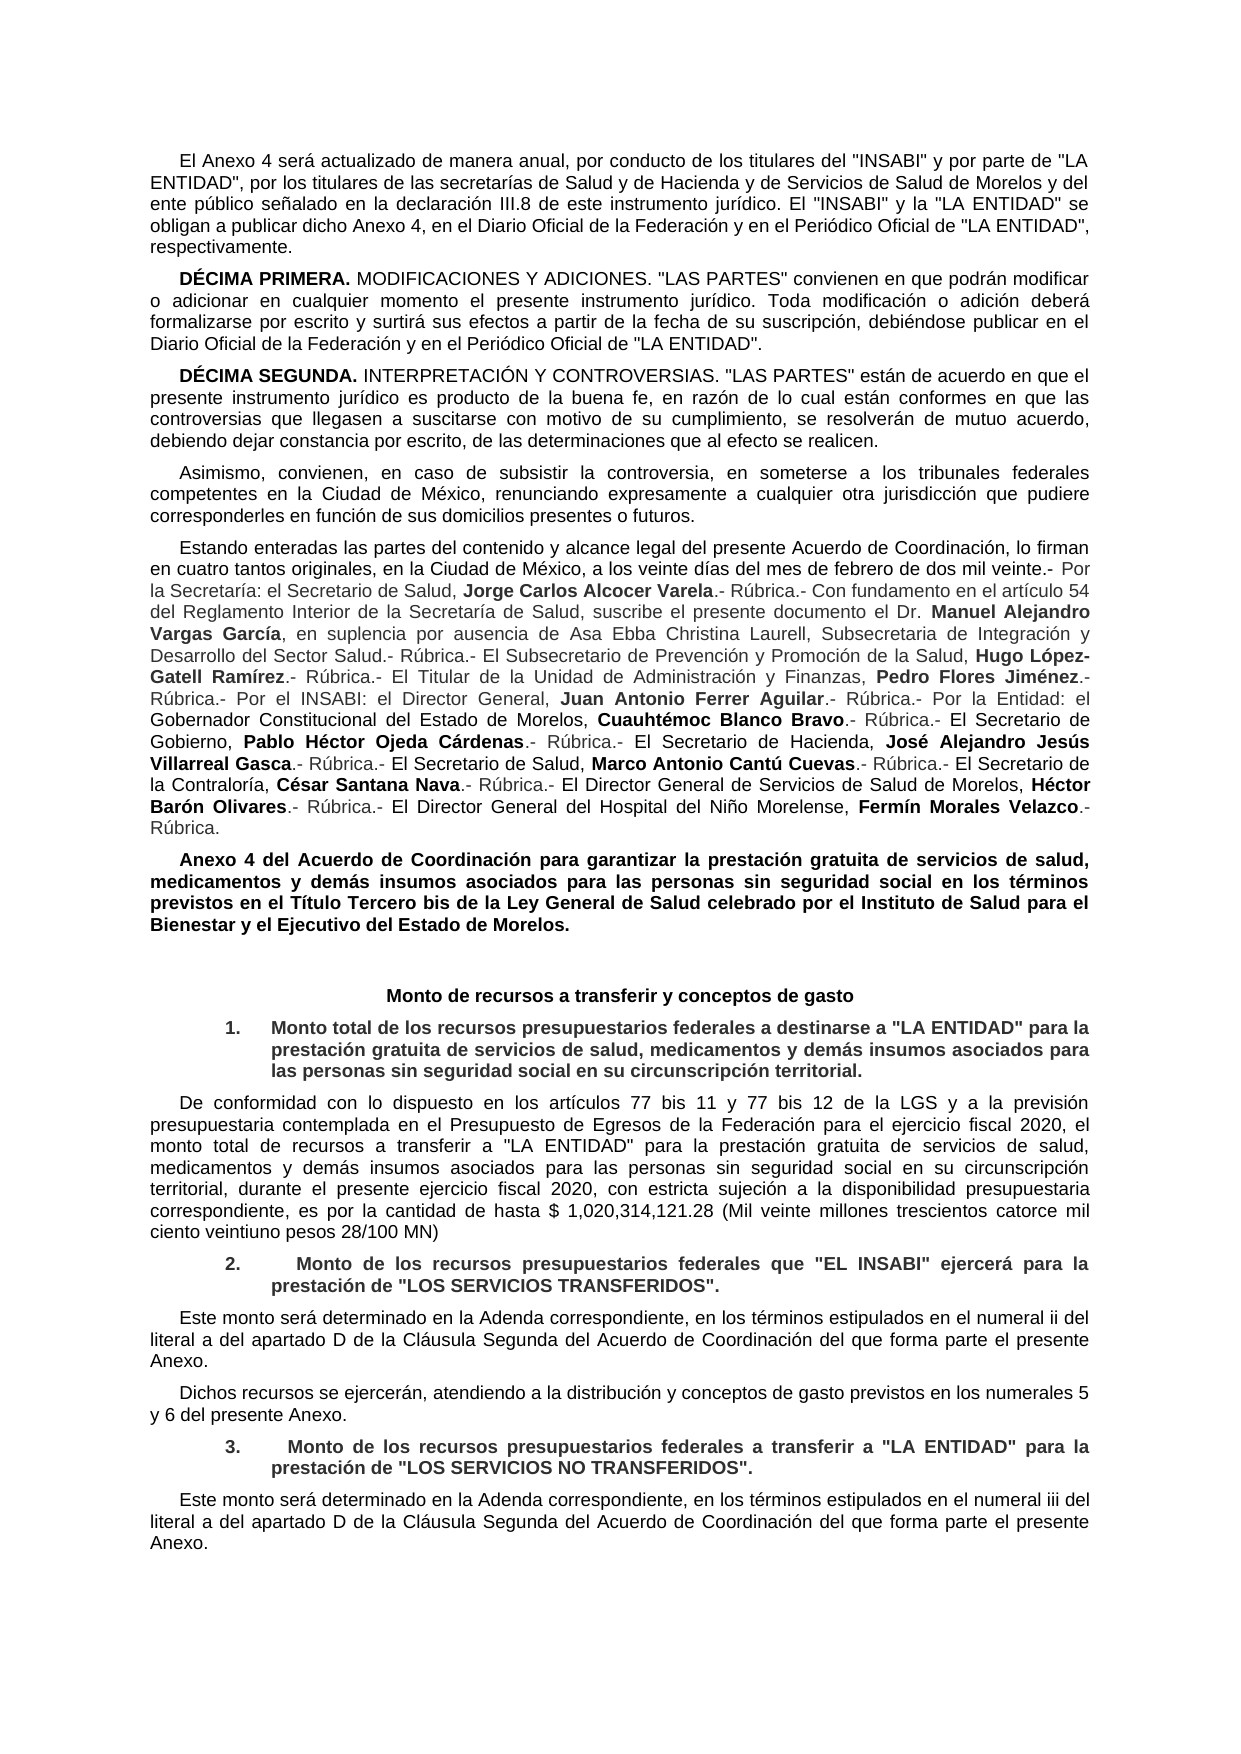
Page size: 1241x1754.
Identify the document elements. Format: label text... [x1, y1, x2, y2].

text DÉCIMA SEGUNDA. INTERPRETACIÓN Y CONTROVERSIAS. "LAS PARTES" están de acuerdo en que el presente instrumento jurídico es producto de la buena fe, en razón de lo cual están conformes en que las controversias que llegasen a suscitarse con motivo de su cumplimiento, se resolverán de mutuo acuerdo, debiendo dejar constancia por escrito, de las determinaciones que al efecto se realicen. [150, 365, 1090, 451]
text Anexo 4 del Acuerdo de Coordinación para garantizar la prestación gratuita de servicios de salud, medicamentos y demás insumos asociados para las personas sin seguridad social en los términos previstos en el Título Tercero bis de la Ley General de Salud celebrado por el Instituto de Salud para el Bienestar y el Ejecutivo del Estado de Morelos. [150, 849, 1090, 935]
text 3. Monto de los recursos presupuestarios federales a transferir a "LA ENTIDAD" para la prestación de "LOS SERVICIOS NO TRANSFERIDOS". [225, 1435, 1090, 1478]
text Este monto será determinado en la Adenda correspondiente, en los términos estipulados en el numeral ii del literal a del apartado D de la Cláusula Segunda del Acuerdo de Coordinación del que forma parte el presente Anexo. [150, 1307, 1090, 1371]
text Dichos recursos se ejercerán, atendiendo a la distribución y conceptos de gasto previstos en los numerales 5 y 6 del presente Anexo. [150, 1382, 1090, 1425]
text Estando enteradas las partes del contenido y alcance legal del presente Acuerdo de Coordinación, lo firman en cuatro tantos originales, en la Ciudad de México, a los veinte días del mes de febrero de dos mil veinte.- Por la Secretaría: el Secretario de Salud, Jorge Carlos Alcocer Varela.- Rúbrica.- Con fundamento en el artículo 54 del Reglamento Interior de la Secretaría de Salud, suscribe el presente documento el Dr. Manuel Alejandro Vargas García, en suplencia por ausencia de Asa Ebba Christina Laurell, Subsecretaria de Integración y Desarrollo del Sector Salud.- Rúbrica.- El Subsecretario de Prevención y Promoción de la Salud, Hugo López-Gatell Ramírez.- Rúbrica.- El Titular de la Unidad de Administración y Finanzas, Pedro Flores Jiménez.- Rúbrica.- Por el INSABI: el Director General, Juan Antonio Ferrer Aguilar.- Rúbrica.- Por la Entidad: el Gobernador Constitucional del Estado de Morelos, Cuauhtémoc Blanco Bravo.- Rúbrica.- El Secretario de Gobierno, Pablo Héctor Ojeda Cárdenas.- Rúbrica.- El Secretario de Hacienda, José Alejandro Jesús Villarreal Gasca.- Rúbrica.- El Secretario de Salud, Marco Antonio Cantú Cuevas.- Rúbrica.- El Secretario de la Contraloría, César Santana Nava.- Rúbrica.- El Director General de Servicios de Salud de Morelos, Héctor Barón Olivares.- Rúbrica.- El Director General del Hospital del Niño Morelense, Fermín Morales Velazco.- Rúbrica. [150, 537, 1090, 838]
text 2. Monto de los recursos presupuestarios federales que "EL INSABI" ejercerá para la prestación de "LOS SERVICIOS TRANSFERIDOS". [225, 1253, 1090, 1296]
text Asimismo, convienen, en caso de subsistir la controversia, en someterse a los tribunales federales competentes en la Ciudad de México, renunciando expresamente a cualquier otra jurisdicción que pudiere corresponderles en función de sus domicilios presentes o futuros. [150, 462, 1090, 526]
text Este monto será determinado en la Adenda correspondiente, en los términos estipulados en el numeral iii del literal a del apartado D de la Cláusula Segunda del Acuerdo de Coordinación del que forma parte el presente Anexo. [150, 1489, 1090, 1554]
text DÉCIMA PRIMERA. MODIFICACIONES Y ADICIONES. "LAS PARTES" convienen en que podrán modificar o adicionar en cualquier momento el presente instrumento jurídico. Toda modificación o adición deberá formalizarse por escrito y surtirá sus efectos a partir de la fecha de su suscripción, debiéndose publicar en el Diario Oficial de la Federación y en el Periódico Oficial de "LA ENTIDAD". [150, 268, 1090, 354]
text El Anexo 4 será actualizado de manera anual, por conducto de los titulares del "INSABI" y por parte de "LA ENTIDAD", por los titulares de las secretarías de Salud y de Hacienda y de Servicios de Salud de Morelos y del ente público señalado en la declaración III.8 de este instrumento jurídico. El "INSABI" y la "LA ENTIDAD" se obligan a publicar dicho Anexo 4, en el Diario Oficial de la Federación y en el Periódico Oficial de "LA ENTIDAD", respectivamente. [150, 150, 1090, 258]
text Monto de recursos a transferir y conceptos de gasto [150, 985, 1090, 1006]
text De conformidad con lo dispuesto en los artículos 77 bis 11 y 77 bis 12 de la LGS y a la previsión presupuestaria contemplada en el Presupuesto de Egresos de la Federación para el ejercicio fiscal 2020, el monto total de recursos a transferir a "LA ENTIDAD" para la prestación gratuita de servicios de salud, medicamentos y demás insumos asociados para las personas sin seguridad social en su circunscripción territorial, durante el presente ejercicio fiscal 2020, con estricta sujeción a la disponibilidad presupuestaria correspondiente, es por la cantidad de hasta $ 1,020,314,121.28 (Mil veinte millones trescientos catorce mil ciento veintiuno pesos 28/100 MN) [150, 1092, 1090, 1243]
text 1. Monto total de los recursos presupuestarios federales a destinarse a "LA ENTIDAD" para la prestación gratuita de servicios de salud, medicamentos y demás insumos asociados para las personas sin seguridad social en su circunscripción territorial. [225, 1017, 1090, 1081]
